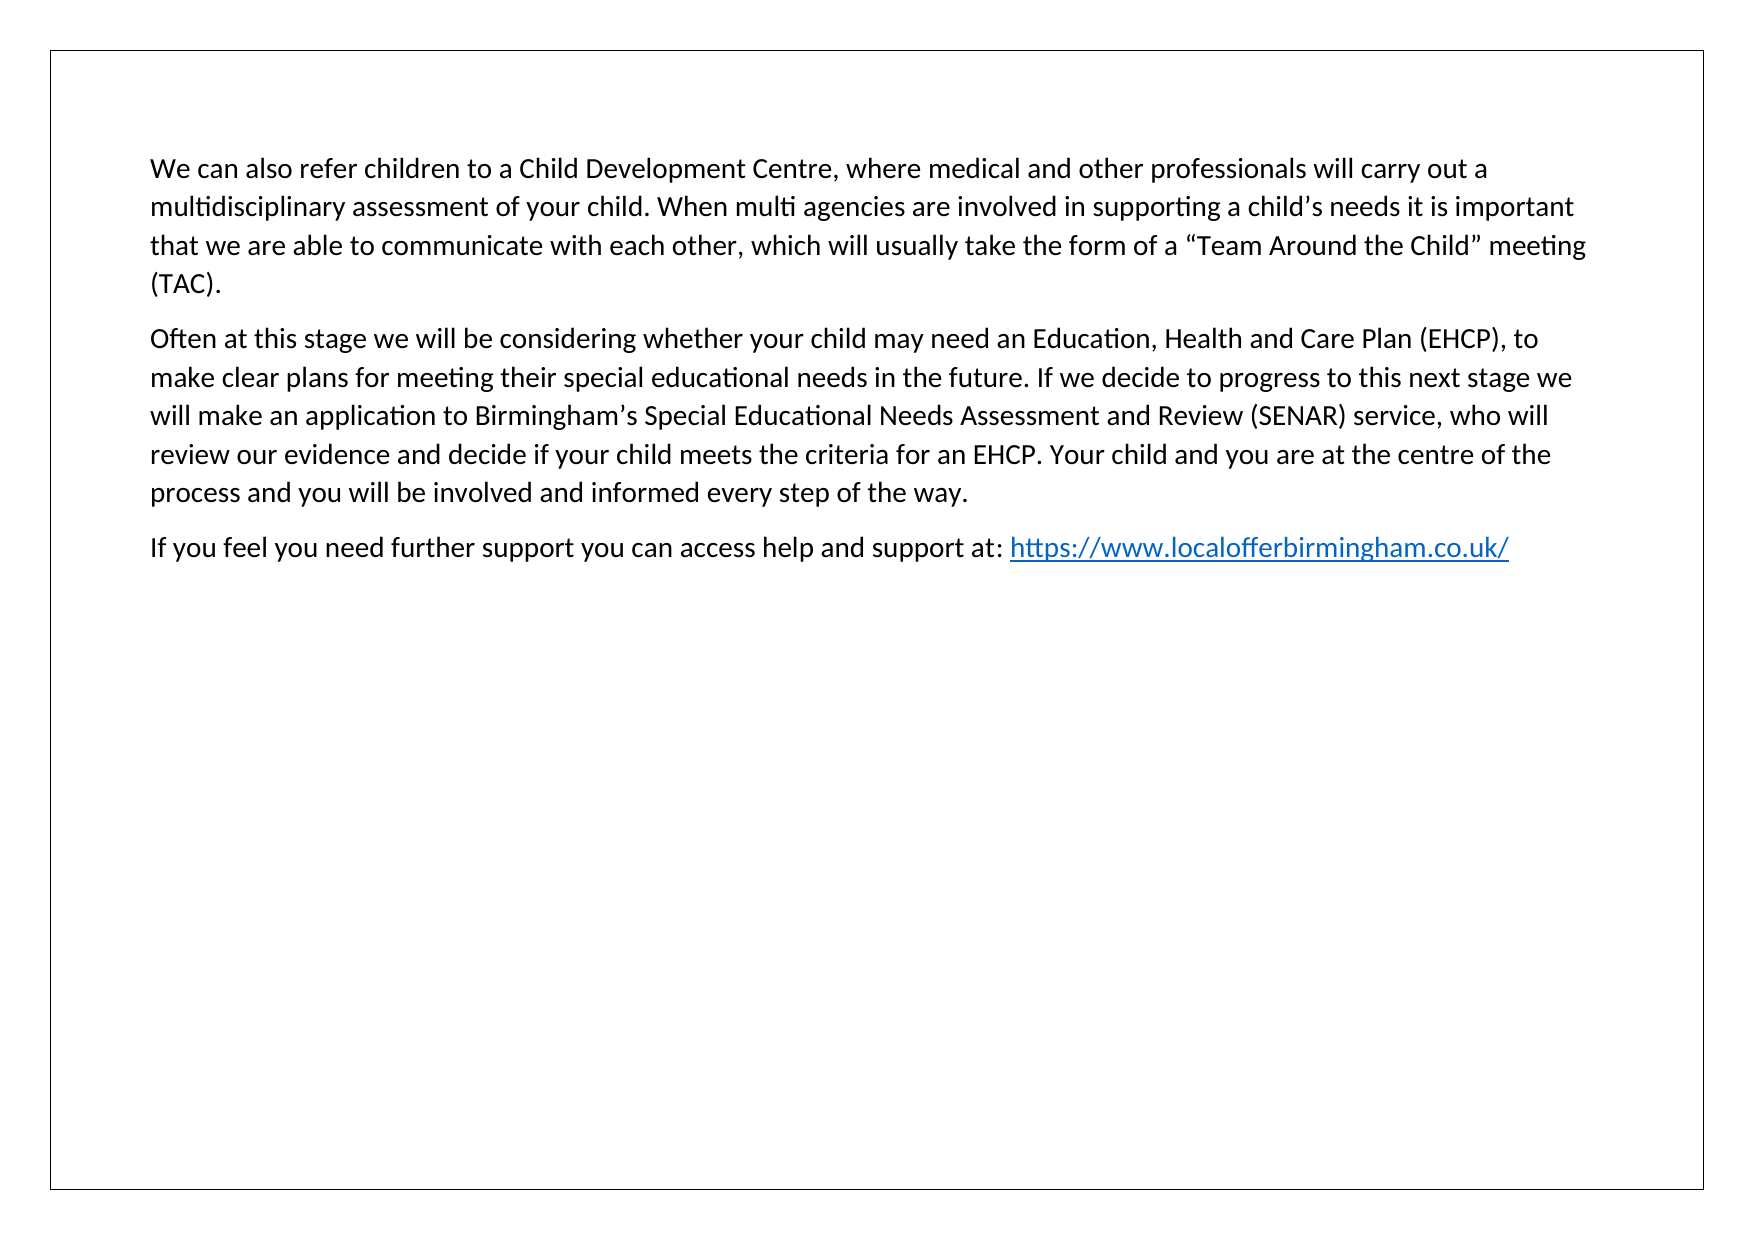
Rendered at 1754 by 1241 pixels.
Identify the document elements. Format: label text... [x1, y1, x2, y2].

text Often at this stage we will be considering whether your child may need an Education, Health and Care Plan (EHCP), to make clear plans for meeting their special educational needs in the future. If we decide to progress to this next stage we will make an application to Birmingham’s Special Educational Needs Assessment and Review (SENAR) service, who will review our evidence and decide if your child meets the criteria for an EHCP. Your child and you are at the centre of the process and you will be involved and informed every step of the way. [150, 320, 1604, 510]
text We can also refer children to a Child Development Centre, where medical and other professionals will carry out a multidisciplinary assessment of your child. When multi agencies are involved in supporting a child’s needs it is important that we are able to communicate with each other, which will usually take the form of a “Team Around the Child” meeting (TAC). [150, 150, 1604, 301]
text If you feel you need further support you can access help and support at: https://www.localofferbirmingham.co.uk/ [150, 529, 1604, 565]
